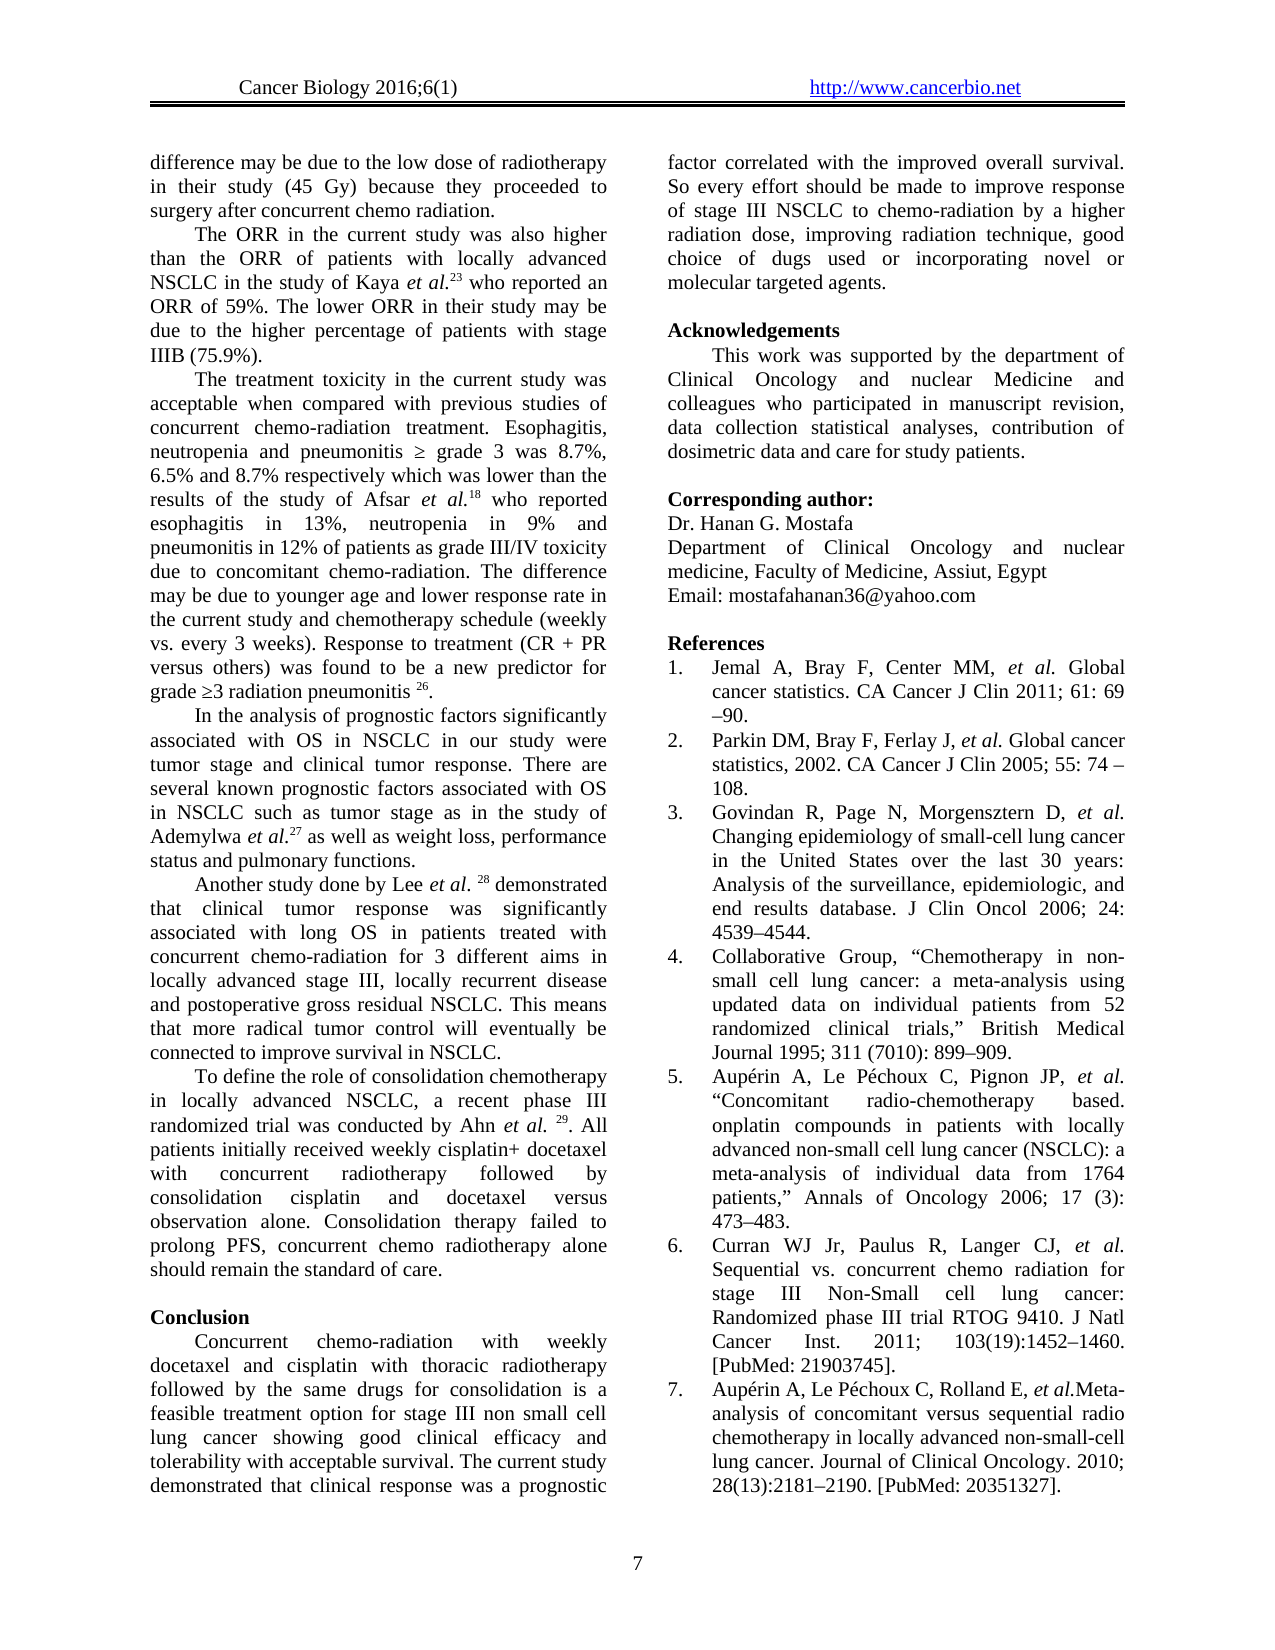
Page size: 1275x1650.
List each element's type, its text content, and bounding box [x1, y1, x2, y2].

list Aupérin A, Le Péchoux C, Rolland E, et al.Meta-analysis of concomitant versus sequential radio chemotherapy in locally advanced non-small-cell lung cancer. Journal of Clinical Oncology. 2010; 28(13):2181–2190. [PubMed: 20351327]. [667, 1377, 1125, 1497]
text Conclusion [150, 1305, 607, 1329]
text Acknowledgements [667, 318, 1125, 342]
text The treatment toxicity in the current study was acceptable when compared with previous studies of concurrent chemo-radiation treatment. Esophagitis, neutropenia and pneumonitis ≥ grade 3 was 8.7%, 6.5% and 8.7% respectively which was lower than the results of the study of Afsar et al.18 who reported esophagitis in 13%, neutropenia in 9% and pneumonitis in 12% of patients as grade III/IV toxicity due to concomitant chemo-radiation. The difference may be due to younger age and lower response rate in the current study and chemotherapy schedule (weekly vs. every 3 weeks). Response to treatment (CR + PR versus others) was found to be a new predictor for grade ≥3 radiation pneumonitis 26. [150, 367, 607, 703]
text Concurrent chemo-radiation with weekly docetaxel and cisplatin with thoracic radiotherapy followed by the same drugs for consolidation is a feasible treatment option for stage III non small cell lung cancer showing good clinical efficacy and tolerability with acceptable survival. The current study demonstrated that clinical response was a prognostic factor correlated with the improved overall survival. So every effort should be made to improve response of stage III NSCLC to chemo-radiation by a higher radiation dose, improving radiation technique, good choice of dugs used or incorporating novel or molecular targeted agents. [150, 1329, 607, 1497]
list Govindan R, Page N, Morgensztern D, et al. Changing epidemiology of small-cell lung cancer in the United States over the last 30 years: Analysis of the surveillance, epidemiologic, and end results database. J Clin Oncol 2006; 24: 4539–4544. [667, 800, 1125, 944]
text Another study done by Lee et al. 28 demonstrated that clinical tumor response was significantly associated with long OS in patients treated with concurrent chemo-radiation for 3 different aims in locally advanced stage III, locally recurrent disease and postoperative gross residual NSCLC. This means that more radical tumor control will eventually be connected to improve survival in NSCLC. [150, 872, 607, 1064]
text Corresponding author: [667, 487, 1125, 511]
list Aupérin A, Le Péchoux C, Pignon JP, et al. “Concomitant radio-chemotherapy based. onplatin compounds in patients with locally advanced non-small cell lung cancer (NSCLC): a meta-analysis of individual data from 1764 patients,” Annals of Oncology 2006; 17 (3): 473–483. [667, 1064, 1125, 1233]
text To define the role of consolidation chemotherapy in locally advanced NSCLC, a recent phase III randomized trial was conducted by Ahn et al. 29. All patients initially received weekly cisplatin+ docetaxel with concurrent radiotherapy followed by consolidation cisplatin and docetaxel versus observation alone. Consolidation therapy failed to prolong PFS, concurrent chemo radiotherapy alone should remain the standard of care. [150, 1064, 607, 1281]
list Curran WJ Jr, Paulus R, Langer CJ, et al. Sequential vs. concurrent chemo radiation for stage III Non-Small cell lung cancer: Randomized phase III trial RTOG 9410. J Natl Cancer Inst. 2011; 103(19):1452–1460. [PubMed: 21903745]. [667, 1233, 1125, 1377]
list Collaborative Group, “Chemotherapy in non-small cell lung cancer: a meta-analysis using updated data on individual patients from 52 randomized clinical trials,” British Medical Journal 1995; 311 (7010): 899–909. [667, 944, 1125, 1064]
list Parkin DM, Bray F, Ferlay J, et al. Global cancer statistics, 2002. CA Cancer J Clin 2005; 55: 74 –108. [667, 727, 1125, 800]
text Dr. Hanan G. Mostafa [667, 511, 1125, 535]
text Department of Clinical Oncology and nuclear medicine, Faculty of Medicine, Assiut, Egypt [667, 535, 1125, 583]
text In the analysis of prognostic factors significantly associated with OS in NSCLC in our study were tumor stage and clinical tumor response. There are several known prognostic factors associated with OS in NSCLC such as tumor stage as in the study of Ademylwa et al.27 as well as weight loss, performance status and pulmonary functions. [150, 703, 607, 872]
list Jemal A, Bray F, Center MM, et al. Global cancer statistics. CA Cancer J Clin 2011; 61: 69 –90. [667, 655, 1125, 727]
text The ORR in the current study was also higher than the ORR of patients with locally advanced NSCLC in the study of Kaya et al.23 who reported an ORR of 59%. The lower ORR in their study may be due to the higher percentage of patients with stage IIIB (75.9%). [150, 222, 607, 367]
text This work was supported by the department of Clinical Oncology and nuclear Medicine and colleagues who participated in manuscript revision, data collection statistical analyses, contribution of dosimetric data and care for study patients. [667, 342, 1125, 463]
text Email: mostafahanan36@yahoo.com [667, 583, 1125, 607]
text References [667, 631, 1125, 655]
text Concurrent chemo-radiation with weekly docetaxel and cisplatin with thoracic radiotherapy followed by the same drugs for consolidation is a feasible treatment option for stage III non small cell lung cancer showing good clinical efficacy and tolerability with acceptable survival. The current study demonstrated that clinical response was a prognostic factor correlated with the improved overall survival. So every effort should be made to improve response of stage III NSCLC to chemo-radiation by a higher radiation dose, improving radiation technique, good choice of dugs used or incorporating novel or molecular targeted agents. [667, 150, 1125, 294]
